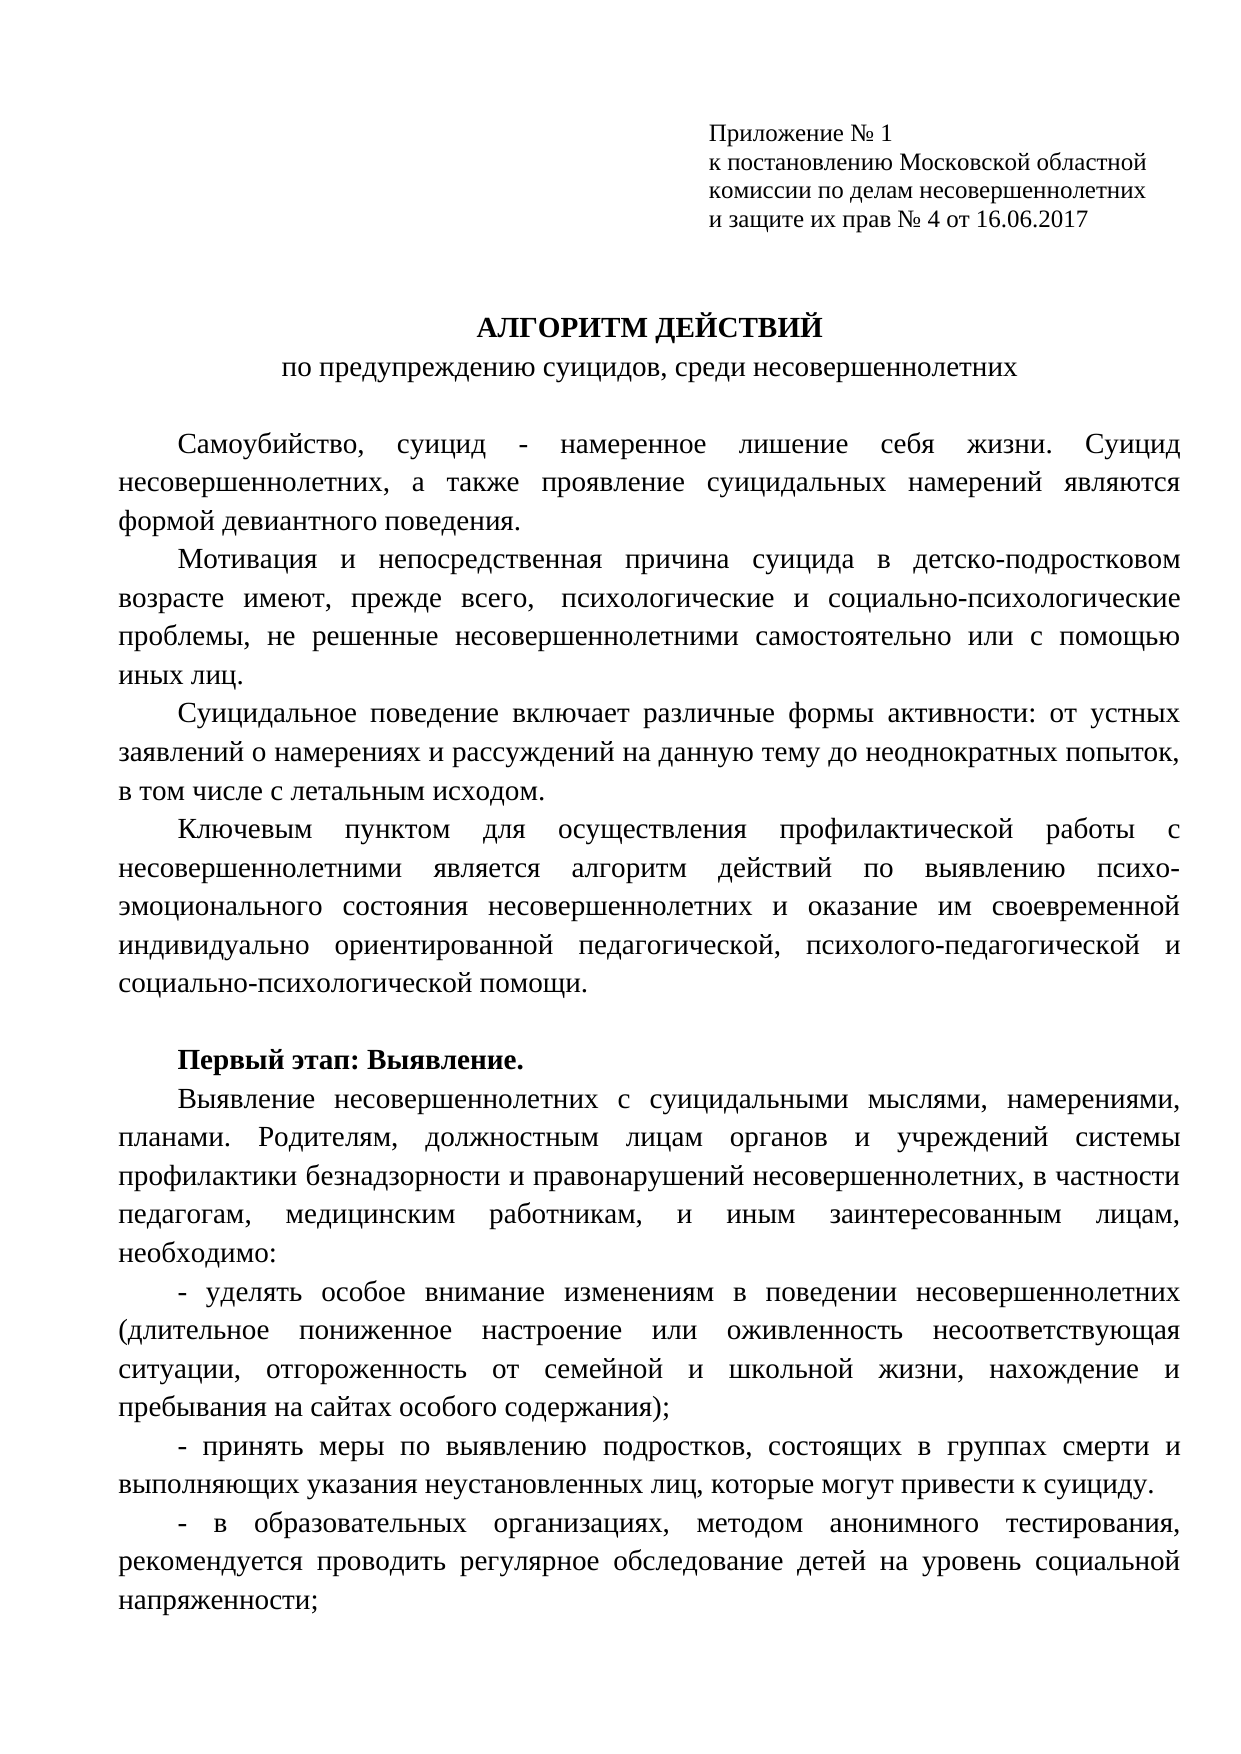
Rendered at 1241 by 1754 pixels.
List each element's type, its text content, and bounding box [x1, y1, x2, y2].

text комиссии по делам несовершеннолетних [709, 176, 1152, 204]
text Самоубийство, суицид - намеренное лишение себя жизни. Суицид несовершеннолетних, а также проявление суицидальных намерений являются формой девиантного поведения. [118, 426, 1181, 536]
text - уделять особое внимание изменениям в поведении несовершеннолетних (длительное пониженное настроение или оживленность несоответствующая ситуации, отгороженность от семейной и школьной жизни, нахождение и пребывания на сайтах особого содержания); [118, 1274, 1181, 1423]
text по предупреждению суицидов, среди несовершеннолетних [118, 349, 1181, 382]
text Выявление несовершеннолетних с суицидальными мыслями, намерениями, планами. Родителям, должностным лицам органов и учреждений системы профилактики безнадзорности и правонарушений несовершеннолетних, в частности педагогам, медицинским работникам, и иным заинтересованным лицам, необходимо: [118, 1081, 1181, 1269]
text - в образовательных организациях, методом анонимного тестирования, рекомендуется проводить регулярное обследование детей на уровень социальной напряженности; [118, 1505, 1181, 1616]
text к постановлению Московской областной [709, 147, 1152, 176]
text Первый этап: Выявление. [118, 1042, 1181, 1076]
text Приложение № 1 [709, 118, 1152, 147]
text и защите их прав № 4 от 16.06.2017 [709, 204, 1152, 233]
text АЛГОРИТМ ДЕЙСТВИЙ [118, 310, 1181, 344]
text - принять меры по выявлению подростков, состоящих в группах смерти и выполняющих указания неустановленных лиц, которые могут привести к суициду. [118, 1428, 1181, 1500]
text Мотивация и непосредственная причина суицида в детско-подростковом возрасте имеют, прежде всего, психологические и социально-психологические проблемы, не решенные несовершеннолетними самостоятельно или с помощью иных лиц. [118, 541, 1181, 691]
text Ключевым пунктом для осуществления профилактической работы с несовершеннолетними является алгоритм действий по выявлению психо-эмоционального состояния несовершеннолетних и оказание им своевременной индивидуально ориентированной педагогической, психолого-педагогической и социально-психологической помощи. [118, 811, 1181, 999]
text Суицидальное поведение включает различные формы активности: от устных заявлений о намерениях и рассуждений на данную тему до неоднократных попыток, в том числе с летальным исходом. [118, 696, 1181, 806]
